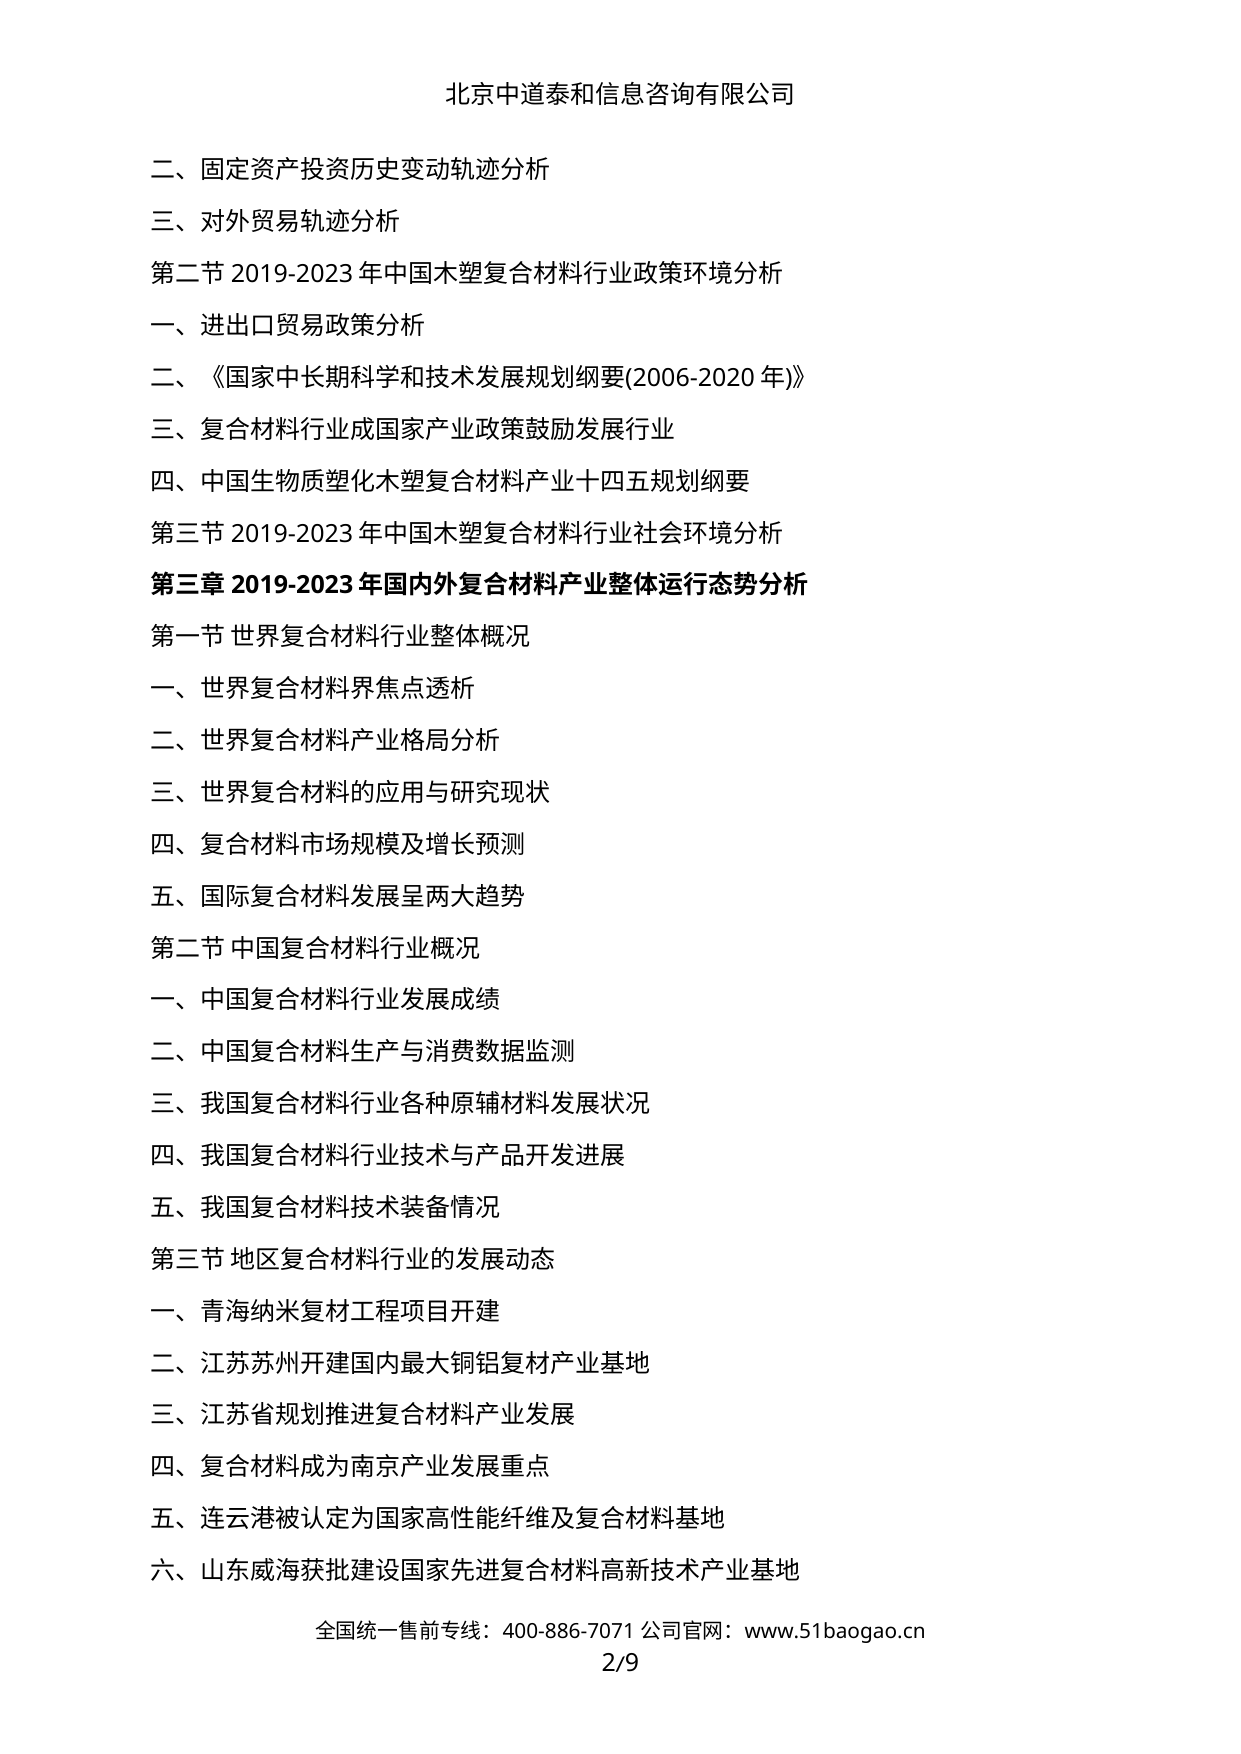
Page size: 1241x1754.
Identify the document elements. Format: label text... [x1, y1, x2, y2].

text 三、我国复合材料行业各种原辅材料发展状况 [150, 1084, 1090, 1120]
text 第二节 中国复合材料行业概况 [150, 928, 1090, 964]
text 三、复合材料行业成国家产业政策鼓励发展行业 [150, 409, 1090, 446]
text 五、国际复合材料发展呈两大趋势 [150, 876, 1090, 912]
text 二、中国复合材料生产与消费数据监测 [150, 1032, 1090, 1068]
text 四、中国生物质塑化木塑复合材料产业十四五规划纲要 [150, 461, 1090, 497]
text 第二节 2019-2023年中国木塑复合材料行业政策环境分析 [150, 254, 1090, 290]
text 一、青海纳米复材工程项目开建 [150, 1291, 1090, 1327]
text 三、江苏省规划推进复合材料产业发展 [150, 1395, 1090, 1431]
text 六、山东威海获批建设国家先进复合材料高新技术产业基地 [150, 1551, 1090, 1587]
text 四、复合材料市场规模及增长预测 [150, 824, 1090, 861]
text 二、《国家中长期科学和技术发展规划纲要(2006-2020年)》 [150, 357, 1090, 394]
text 五、我国复合材料技术装备情况 [150, 1187, 1090, 1224]
text 四、我国复合材料行业技术与产品开发进展 [150, 1136, 1090, 1172]
text 四、复合材料成为南京产业发展重点 [150, 1447, 1090, 1483]
text 第三节 地区复合材料行业的发展动态 [150, 1239, 1090, 1276]
text 一、中国复合材料行业发展成绩 [150, 980, 1090, 1016]
text 三、对外贸易轨迹分析 [150, 202, 1090, 238]
text 三、世界复合材料的应用与研究现状 [150, 772, 1090, 809]
text 五、连云港被认定为国家高性能纤维及复合材料基地 [150, 1499, 1090, 1535]
text 二、固定资产投资历史变动轨迹分析 [150, 150, 1090, 186]
text 第一节 世界复合材料行业整体概况 [150, 617, 1090, 653]
text 一、世界复合材料界焦点透析 [150, 669, 1090, 705]
text 第三节 2019-2023年中国木塑复合材料行业社会环境分析 [150, 513, 1090, 549]
text 第三章 2019-2023年国内外复合材料产业整体运行态势分析 [150, 565, 1090, 601]
text 二、世界复合材料产业格局分析 [150, 721, 1090, 757]
text 一、进出口贸易政策分析 [150, 306, 1090, 342]
text 二、江苏苏州开建国内最大铜铝复材产业基地 [150, 1343, 1090, 1379]
